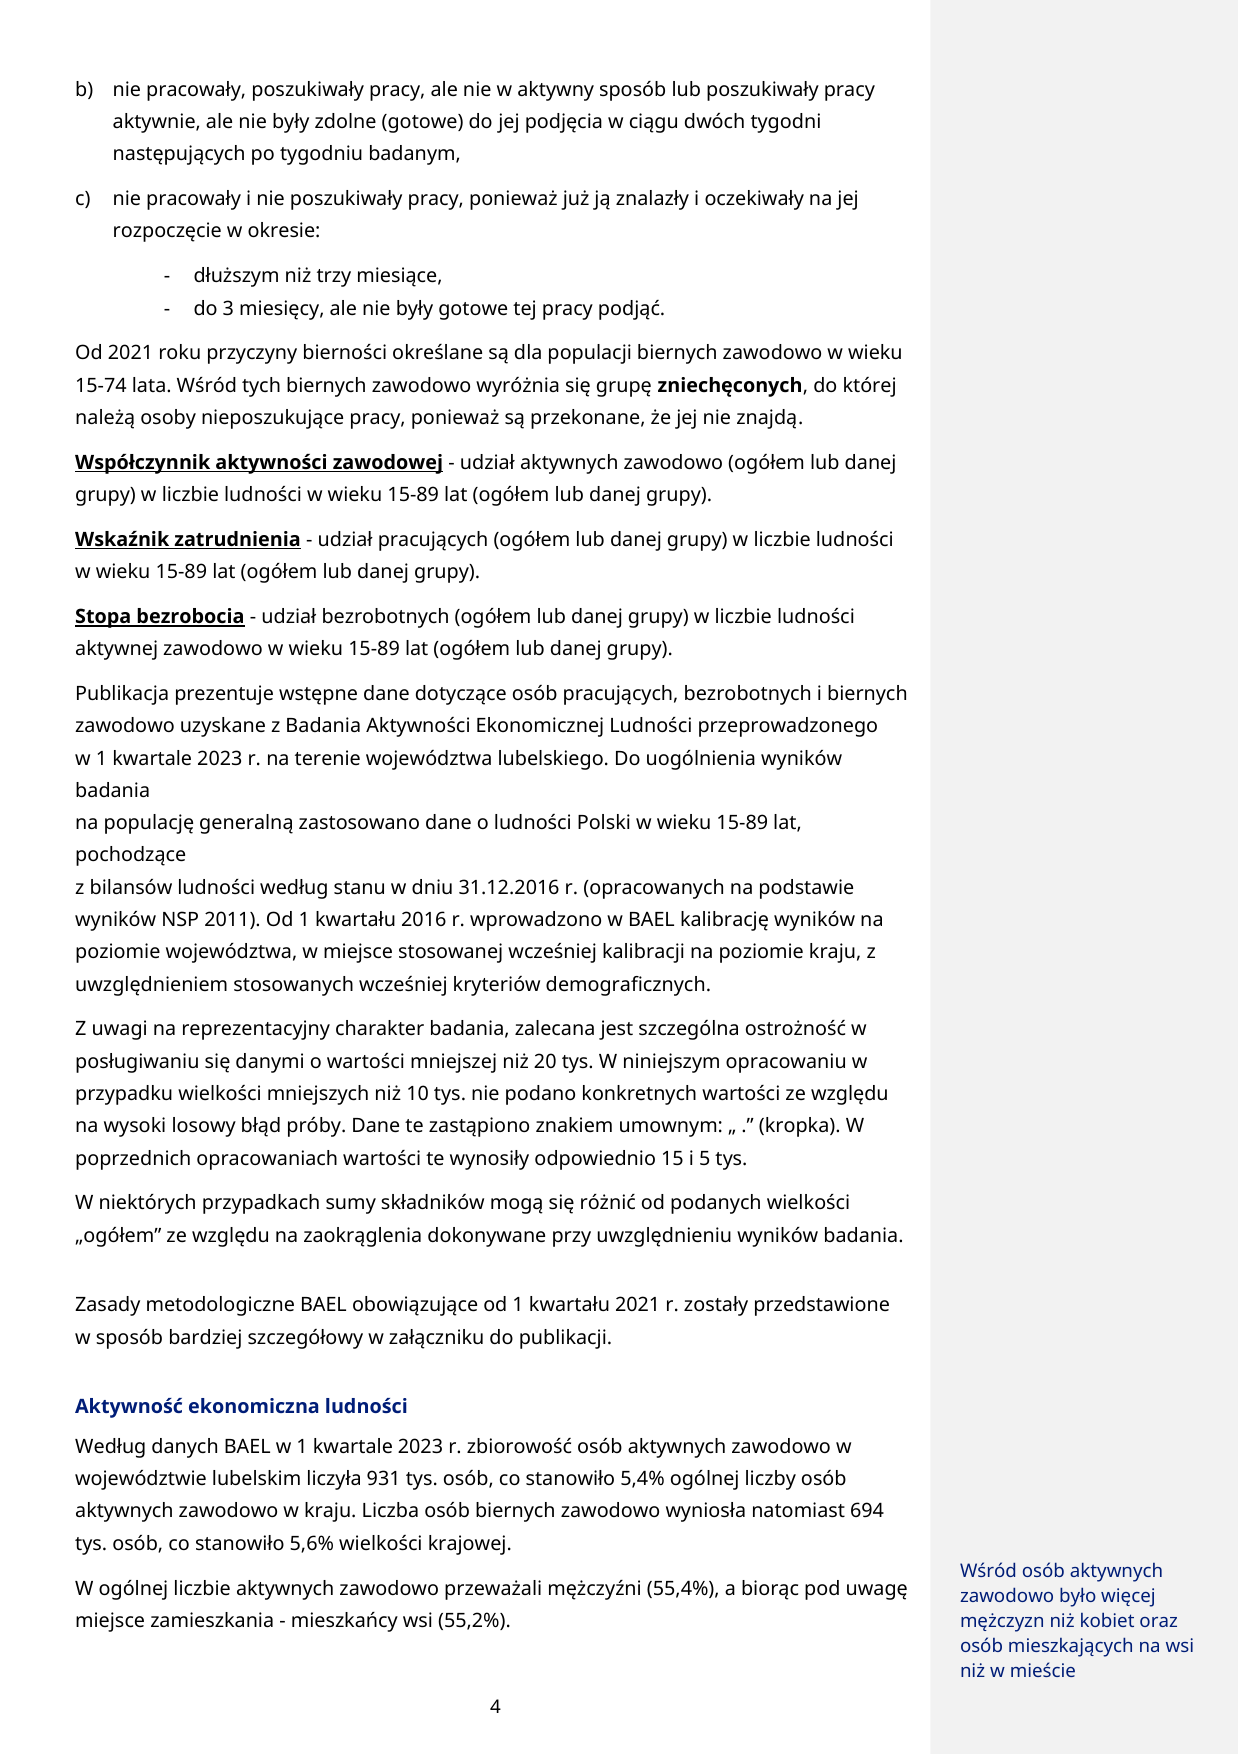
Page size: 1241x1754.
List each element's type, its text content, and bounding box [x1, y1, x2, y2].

text Z uwagi na reprezentacyjny charakter badania, zalecana jest szczególna ostrożność w posługiwaniu się danymi o wartości mniejszej niż 20 tys. W niniejszym opracowaniu w przypadku wielkości mniejszych niż 10 tys. nie podano konkretnych wartości ze względu na wysoki losowy błąd próby. Dane te zastąpiono znakiem umownym: „ .” (kropka). W poprzednich opracowaniach wartości te wynosiły odpowiednio 15 i 5 tys. [75, 1014, 915, 1171]
text W niektórych przypadkach sumy składników mogą się różnić od podanych wielkości „ogółem” ze względu na zaokrąglenia dokonywane przy uwzględnieniu wyników badania. [75, 1188, 915, 1248]
list nie pracowały, poszukiwały pracy, ale nie w aktywny sposób lub poszukiwały pracy aktywnie, ale nie były zdolne (gotowe) do jej podjęcia w ciągu dwóch tygodni następujących po tygodniu badanym, [75, 75, 915, 167]
text Według danych BAEL w 1 kwartale 2023 r. zbiorowość osób aktywnych zawodowo w województwie lubelskim liczyła 931 tys. osób, co stanowiło 5,4% ogólnej liczby osób aktywnych zawodowo w kraju. Liczba osób biernych zawodowo wyniosła natomiast 694 tys. osób, co stanowiło 5,6% wielkości krajowej. [75, 1432, 915, 1556]
list nie pracowały i nie poszukiwały pracy, ponieważ już ją znalazły i oczekiwały na jej rozpoczęcie w okresie: [75, 184, 915, 244]
text Zasady metodologiczne BAEL obowiązujące od 1 kwartału 2021 r. zostały przedstawione w sposób bardziej szczegółowy w załączniku do publikacji. [75, 1291, 915, 1350]
text Aktywność ekonomiczna ludności [75, 1393, 915, 1420]
text Od 2021 roku przyczyny bierności określane są dla populacji biernych zawodowo w wieku 15-74 lata. Wśród tych biernych zawodowo wyróżnia się grupę zniechęconych, do której należą osoby nieposzukujące pracy, ponieważ są przekonane, że jej nie znajdą. [75, 338, 915, 430]
text Współczynnik aktywności zawodowej - udział aktywnych zawodowo (ogółem lub danej grupy) w liczbie ludności w wieku 15-89 lat (ogółem lub danej grupy). [75, 448, 915, 507]
text W ogólnej liczbie aktywnych zawodowo przeważali mężczyźni (55,4%), a biorąc pod uwagę miejsce zamieszkania - mieszkańcy wsi (55,2%). [75, 1574, 915, 1633]
text Stopa bezrobocia - udział bezrobotnych (ogółem lub danej grupy) w liczbie ludności aktywnej zawodowo w wieku 15-89 lat (ogółem lub danej grupy). [75, 602, 915, 661]
text Wskaźnik zatrudnienia - udział pracujących (ogółem lub danej grupy) w liczbie ludności w wieku 15-89 lat (ogółem lub danej grupy). [75, 525, 915, 584]
text Publikacja prezentuje wstępne dane dotyczące osób pracujących, bezrobotnych i biernych zawodowo uzyskane z Badania Aktywności Ekonomicznej Ludności przeprowadzonego w 1 kwartale 2023 r. na terenie województwa lubelskiego. Do uogólnienia wyników badania na populację generalną zastosowano dane o ludności Polski w wieku 15-89 lat, pochodzące z bilansów ludności według stanu w dniu 31.12.2016 r. (opracowanych na podstawie wyników NSP 2011). Od 1 kwartału 2016 r. wprowadzono w BAEL kalibrację wyników na poziomie województwa, w miejsce stosowanej wcześniej kalibracji na poziomie kraju, z uwzględnieniem stosowanych wcześniej kryteriów demograficznych. [75, 679, 915, 997]
text dłuższym niż trzy miesiące, [164, 261, 915, 288]
text do 3 miesięcy, ale nie były gotowe tej pracy podjąć. [164, 294, 915, 321]
